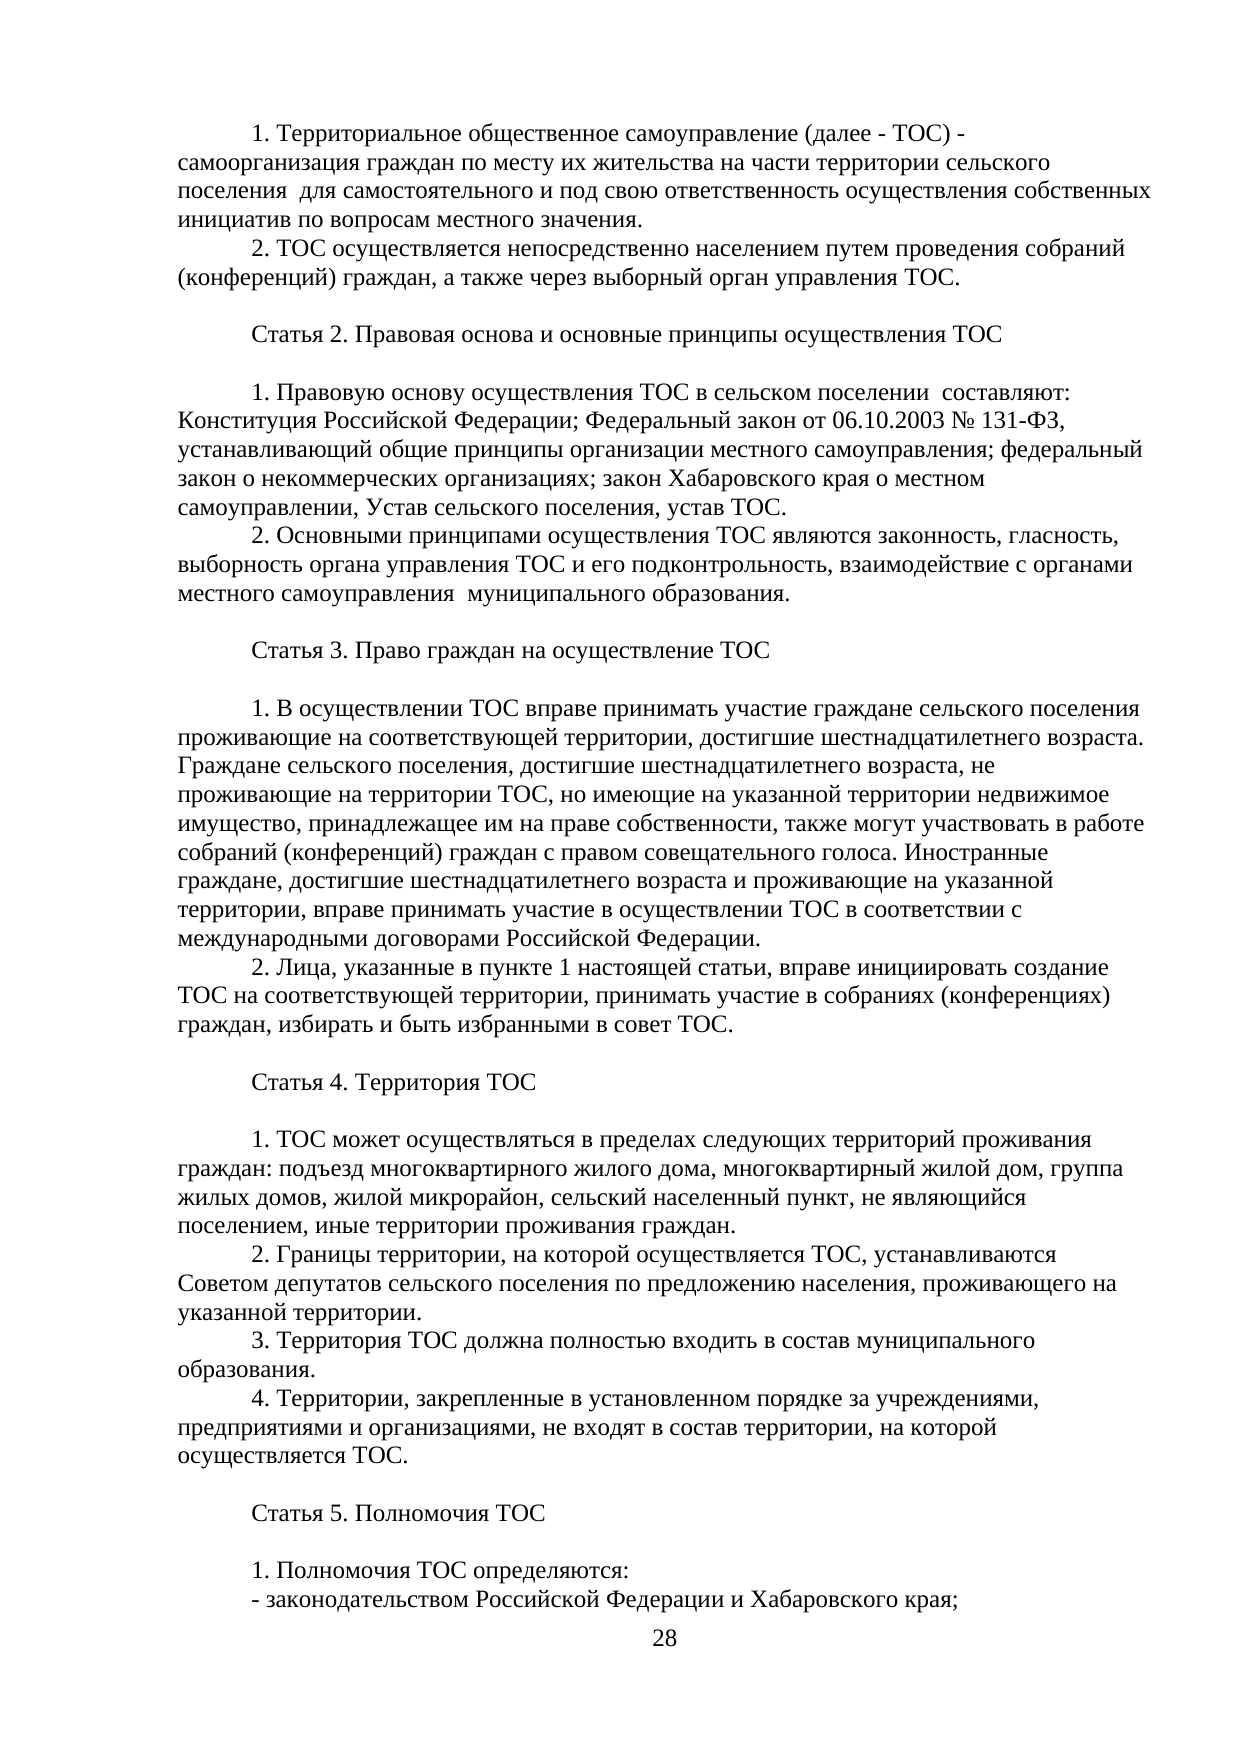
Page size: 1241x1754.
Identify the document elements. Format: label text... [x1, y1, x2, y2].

text 3. Территория ТОС должна полностью входить в состав муниципального образования. [177, 1326, 1152, 1383]
text Статья 5. Полномочия ТОС [177, 1498, 1152, 1527]
text 2. Основными принципами осуществления ТОС являются законность, гласность, выборность органа управления ТОС и его подконтрольность, взаимодействие с органами местного самоуправления муниципального образования. [177, 521, 1152, 607]
text Статья 3. Право граждан на осуществление ТОС [177, 636, 1152, 664]
text 1. Правовую основу осуществления ТОС в сельском поселении составляют: Конституция Российской Федерации; Федеральный закон от 06.10.2003 № 131-ФЗ, устанавливающий общие принципы организации местного самоуправления; федеральный закон о некоммерческих организациях; закон Хабаровского края о местном самоуправлении, Устав сельского поселения, устав ТОС. [177, 377, 1152, 521]
text 4. Территории, закрепленные в установленном порядке за учреждениями, предприятиями и организациями, не входят в состав территории, на которой осуществляется ТОС. [177, 1383, 1152, 1469]
text 2. Границы территории, на которой осуществляется ТОС, устанавливаются Советом депутатов сельского поселения по предложению населения, проживающего на указанной территории. [177, 1239, 1152, 1326]
text Статья 2. Правовая основа и основные принципы осуществления ТОС [177, 319, 1152, 348]
text - законодательством Российской Федерации и Хабаровского края; [177, 1584, 1152, 1613]
text Статья 4. Территория ТОС [177, 1067, 1152, 1096]
text 2. ТОС осуществляется непосредственно населением путем проведения собраний (конференций) граждан, а также через выборный орган управления ТОС. [177, 233, 1152, 291]
text 2. Лица, указанные в пункте 1 настоящей статьи, вправе инициировать создание ТОС на соответствующей территории, принимать участие в собраниях (конференциях) граждан, избирать и быть избранными в совет ТОС. [177, 952, 1152, 1038]
text 1. В осуществлении ТОС вправе принимать участие граждане сельского поселения проживающие на соответствующей территории, достигшие шестнадцатилетнего возраста. Граждане сельского поселения, достигшие шестнадцатилетнего возраста, не проживающие на территории ТОС, но имеющие на указанной территории недвижимое имущество, принадлежащее им на праве собственности, также могут участвовать в работе собраний (конференций) граждан с правом совещательного голоса. Иностранные граждане, достигшие шестнадцатилетнего возраста и проживающие на указанной территории, вправе принимать участие в осуществлении ТОС в соответствии с международными договорами Российской Федерации. [177, 693, 1152, 952]
text 1. Полномочия ТОС определяются: [177, 1556, 1152, 1584]
text 1. ТОС может осуществляться в пределах следующих территорий проживания граждан: подъезд многоквартирного жилого дома, многоквартирный жилой дом, группа жилых домов, жилой микрорайон, сельский населенный пункт, не являющийся поселением, иные территории проживания граждан. [177, 1124, 1152, 1239]
text 1. Территориальное общественное самоуправление (далее - ТОС) - самоорганизация граждан по месту их жительства на части территории сельского поселения для самостоятельного и под свою ответственность осуществления собственных инициатив по вопросам местного значения. [177, 118, 1152, 233]
